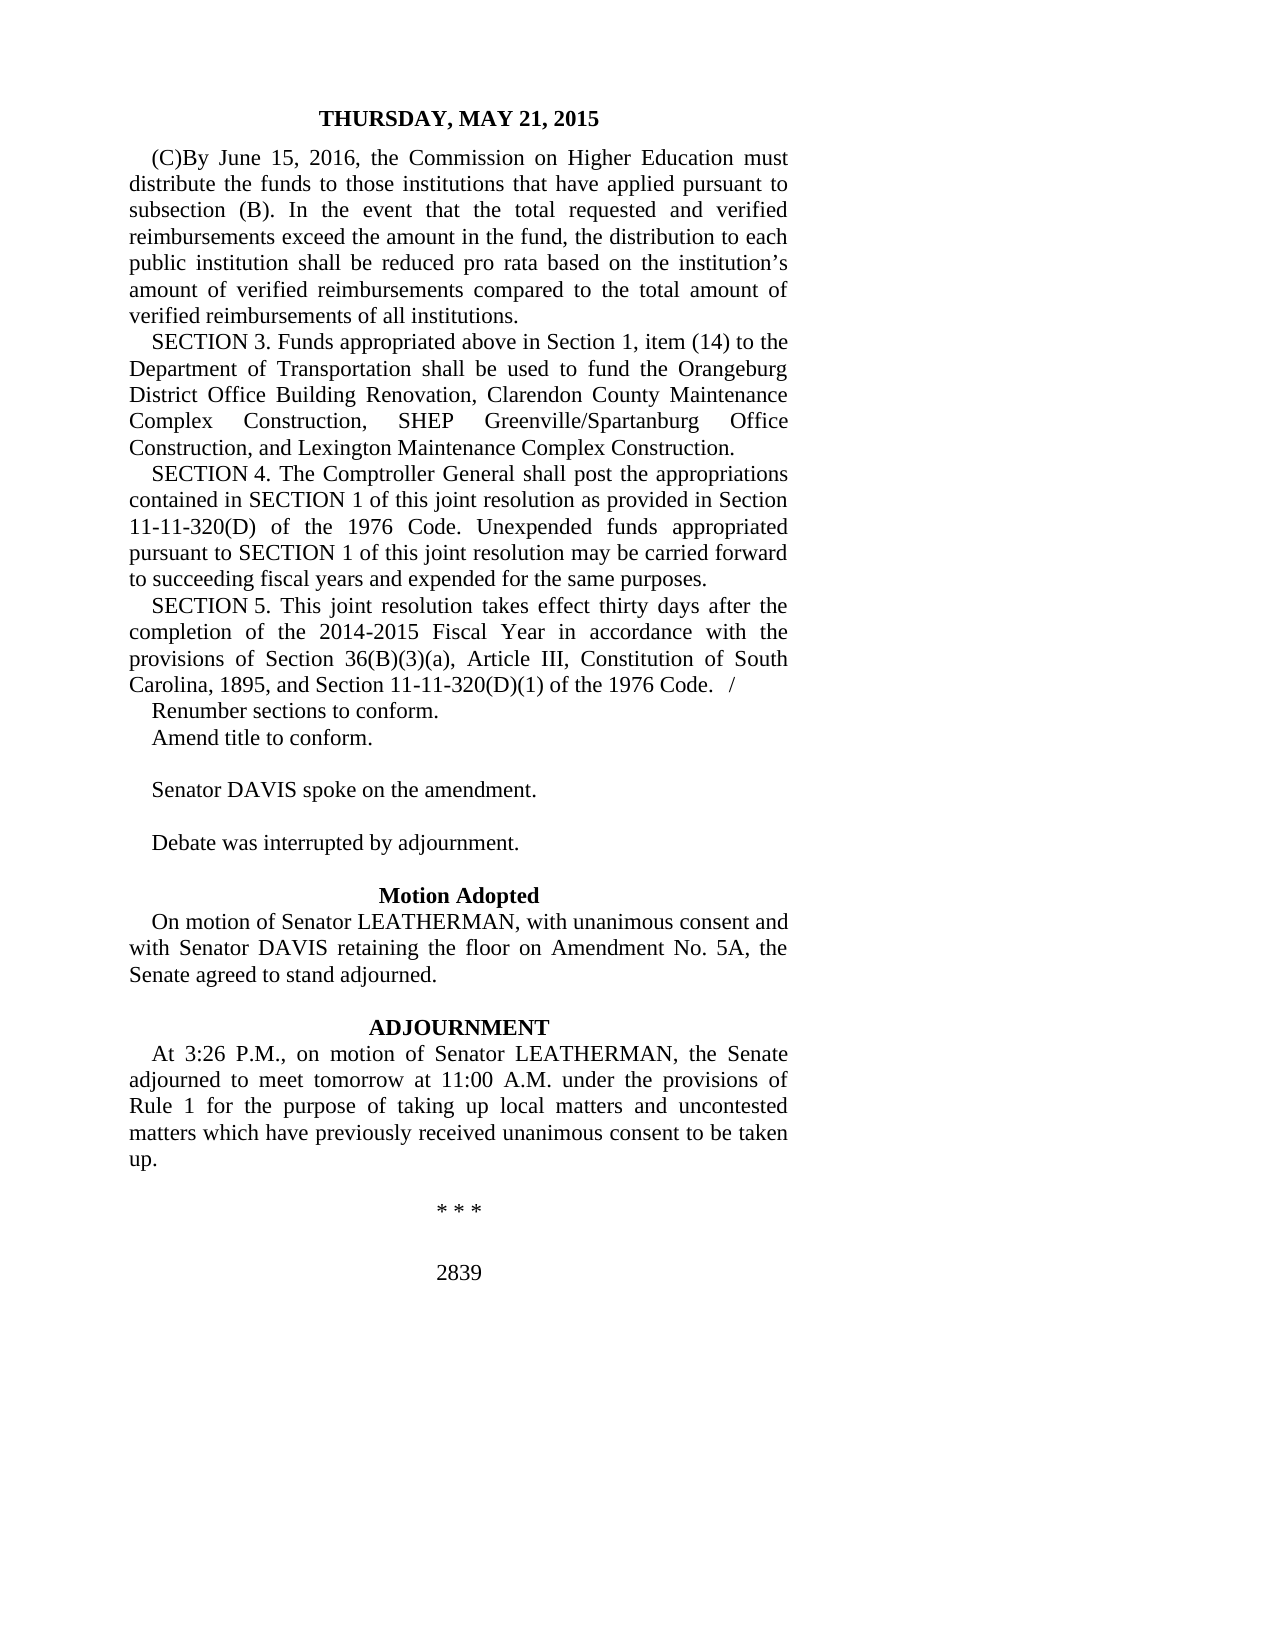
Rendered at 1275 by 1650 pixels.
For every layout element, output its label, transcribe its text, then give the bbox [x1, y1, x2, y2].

text SECTION 3. Funds appropriated above in Section 1, item (14) to the Department of Transportation shall be used to fund the Orangeburg District Office Building Renovation, Clarendon County Maintenance Complex Construction, SHEP Greenville/Spartanburg Office Construction, and Lexington Maintenance Complex Construction. [129, 328, 789, 460]
text Renumber sections to conform. [129, 697, 789, 724]
text Senator DAVIS spoke on the amendment. [129, 776, 789, 803]
text Amend title to conform. [129, 724, 789, 750]
text Debate was interrupted by adjournment. [129, 829, 789, 855]
text SECTION 4. The Comptroller General shall post the appropriations contained in SECTION 1 of this joint resolution as provided in Section 11-11-320(D) of the 1976 Code. Unexpended funds appropriated pursuant to SECTION 1 of this joint resolution may be carried forward to succeeding fiscal years and expended for the same purposes. [129, 460, 789, 592]
text * * * [129, 1198, 789, 1224]
text SECTION 5. This joint resolution takes effect thirty days after the completion of the 2014-2015 Fiscal Year in accordance with the provisions of Section 36(B)(3)(a), Article III, Constitution of South Carolina, 1895, and Section 11-11-320(D)(1) of the 1976 Code. / [129, 592, 789, 697]
text At 3:26 P.M., on motion of Senator LEATHERMAN, the Senate adjourned to meet tomorrow at 11:00 A.M. under the provisions of Rule 1 for the purpose of taking up local matters and uncontested matters which have previously received unanimous consent to be taken up. [129, 1040, 789, 1172]
text (C) By June 15, 2016, the Commission on Higher Education must distribute the funds to those institutions that have applied pursuant to subsection (B). In the event that the total requested and verified reimbursements exceed the amount in the fund, the distribution to each public institution shall be reduced pro rata based on the institution’s amount of verified reimbursements compared to the total amount of verified reimbursements of all institutions. [129, 144, 789, 328]
text ADJOURNMENT [129, 1013, 789, 1040]
text Motion Adopted [129, 882, 789, 908]
text On motion of Senator LEATHERMAN, with unanimous consent and with Senator DAVIS retaining the floor on Amendment No. 5A, the Senate agreed to stand adjourned. [129, 908, 789, 987]
